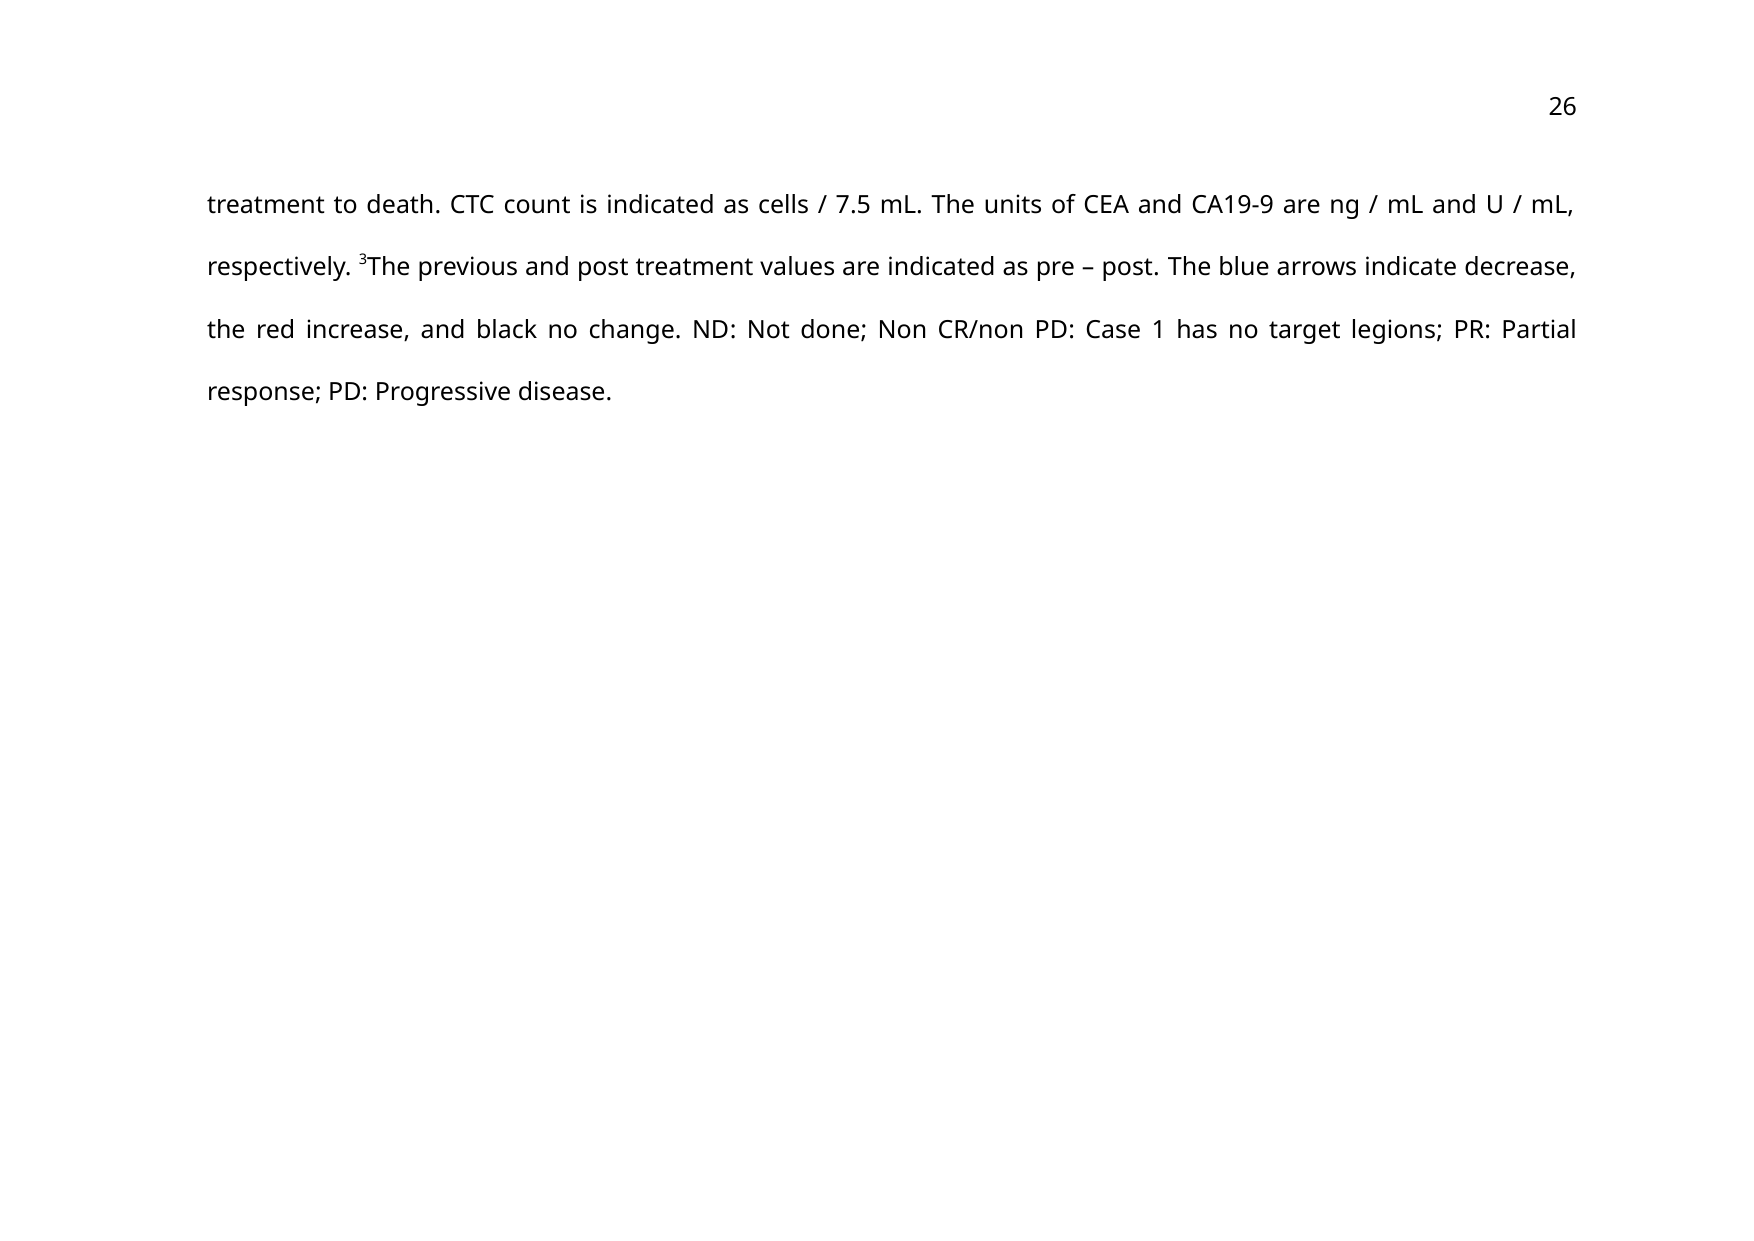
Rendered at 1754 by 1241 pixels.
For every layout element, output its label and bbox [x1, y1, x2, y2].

text [207, 183, 1577, 412]
